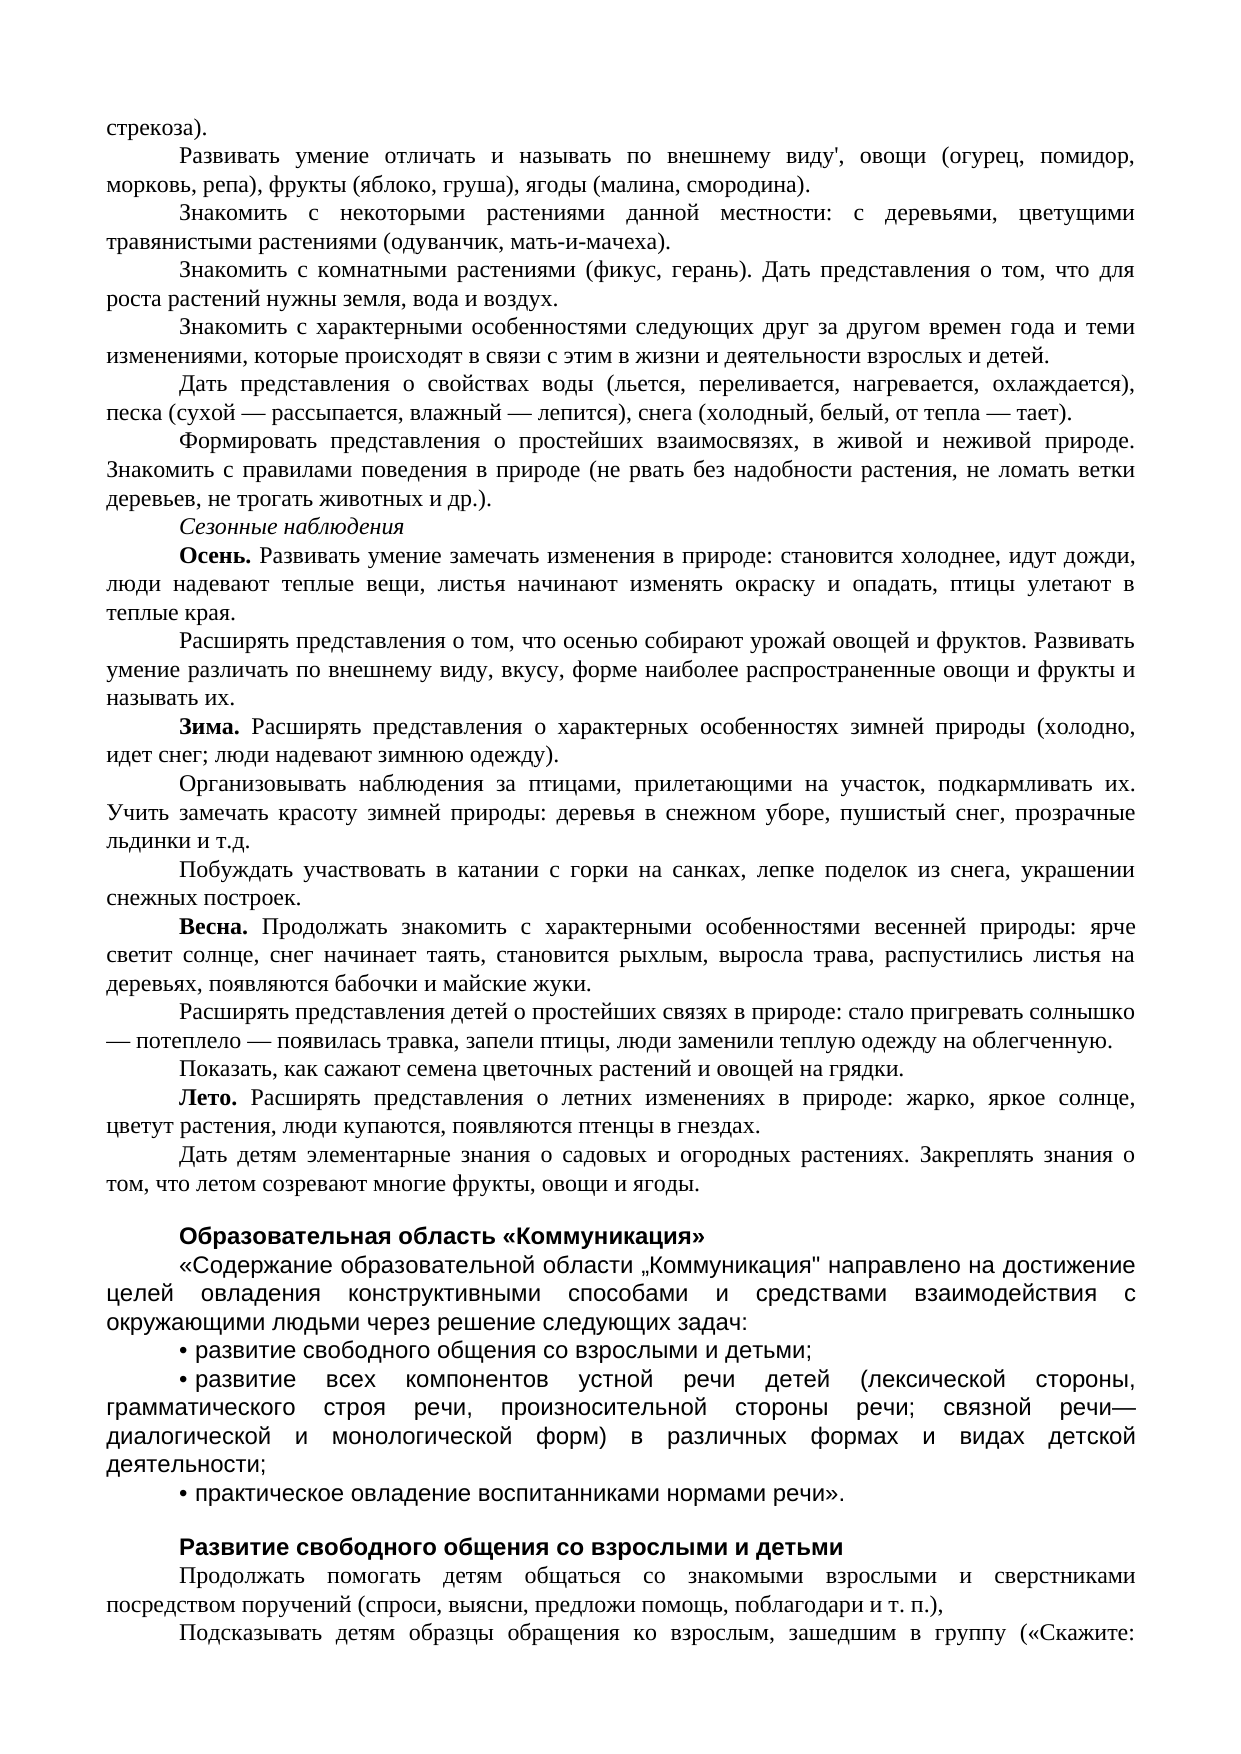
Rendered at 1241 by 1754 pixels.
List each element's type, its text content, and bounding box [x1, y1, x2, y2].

text Организовывать наблюдения за птицами, прилетающими на участок, подкармливать их. Учить замечать красоту зимней природы: деревья в снежном уборе, пушистый снег, прозрачные льдинки и т.д. [106, 768, 1137, 854]
text Показать, как сажают семена цветочных растений и овощей на грядки. [106, 1054, 1139, 1082]
text «Содержание образовательной области „Коммуникация" направлено на достижение целей овладения конструктивными способами и средствами взаимодействия с окружающими людьми через решение следующих задач: [106, 1250, 1137, 1336]
text Знакомить с характерными особенностями следующих друг за другом времен года и теми изменениями, которые происходят в связи с этим в жизни и деятельности взрослых и детей. [106, 312, 1137, 369]
text Зима. Расширять представления о характерных особенностях зимней природы (холодно, идет снег; люди надевают зимнюю одежду). [106, 711, 1137, 768]
text Расширять представления детей о простейших связях в природе: стало пригревать солнышко — потеплело — появилась травка, запели птицы, люди заменили теплую одежду на облегченную. [106, 997, 1137, 1054]
text Формировать представления о простейших взаимосвязях, в живой и неживой природе. Знакомить с правилами поведения в природе (не рвать без надобности растения, не ломать ветки деревьев, не трогать животных и др.). [106, 426, 1137, 512]
text Продолжать помогать детям общаться со знакомыми взрослыми и сверстниками посредством поручений (спроси, выясни, предложи помощь, поблагодари и т. п.), [106, 1561, 1137, 1618]
text Знакомить с комнатными растениями (фикус, герань). Дать представления о том, что для роста растений нужны земля, вода и воздух. [106, 255, 1137, 312]
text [106, 112, 1137, 141]
text Побуждать участвовать в катании с горки на санках, лепке поделок из снега, украшении снежных построек. [106, 854, 1137, 911]
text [106, 1618, 1137, 1646]
text Развивать умение отличать и называть по внешнему виду', овощи (огурец, помидор, морковь, репа), фрукты (яблоко, груша), ягоды (малина, смородина). [106, 141, 1137, 198]
list развитие всех компонентов устной речи детей (лексической стороны, грамматического строя речи, произносительной стороны речи; связной речи— диалогической и монологической форм) в различных формах и видах детской деятельности; [106, 1364, 1137, 1478]
text Развитие свободного общения со взрослыми и детьми [106, 1532, 1139, 1561]
text Весна. Продолжать знакомить с характерными особенностями весенней природы: ярче светит солнце, снег начинает таять, становится рыхлым, выросла трава, распустились листья на деревьях, появляются бабочки и майские жуки. [106, 911, 1137, 997]
text Дать представления о свойствах воды (льется, переливается, нагревается, охлаждается), песка (сухой — рассыпается, влажный — лепится), снега (холодный, белый, от тепла — тает). [106, 369, 1137, 426]
list развитие свободного общения со взрослыми и детьми; [106, 1336, 1139, 1364]
text Дать детям элементарные знания о садовых и огородных растениях. Закреплять знания о том, что летом созревают многие фрукты, овощи и ягоды. [106, 1139, 1137, 1197]
text Сезонные наблюдения [106, 512, 1139, 540]
text Осень. Развивать умение замечать изменения в природе: становится холоднее, идут дожди, люди надевают теплые вещи, листья начинают изменять окраску и опадать, птицы улетают в теплые края. [106, 540, 1137, 626]
text Знакомить с некоторыми растениями данной местности: с деревьями, цветущими травянистыми растениями (одуванчик, мать-и-мачеха). [106, 198, 1137, 255]
list практическое овладение воспитанниками нормами речи». [106, 1478, 1139, 1507]
text Расширять представления о том, что осенью собирают урожай овощей и фруктов. Развивать умение различать по внешнему виду, вкусу, форме наиболее распространенные овощи и фрукты и называть их. [106, 626, 1137, 711]
text Лето. Расширять представления о летних изменениях в природе: жарко, яркое солнце, цветут растения, люди купаются, появляются птенцы в гнездах. [106, 1082, 1137, 1139]
text Образовательная область «Коммуникация» [106, 1222, 1139, 1250]
